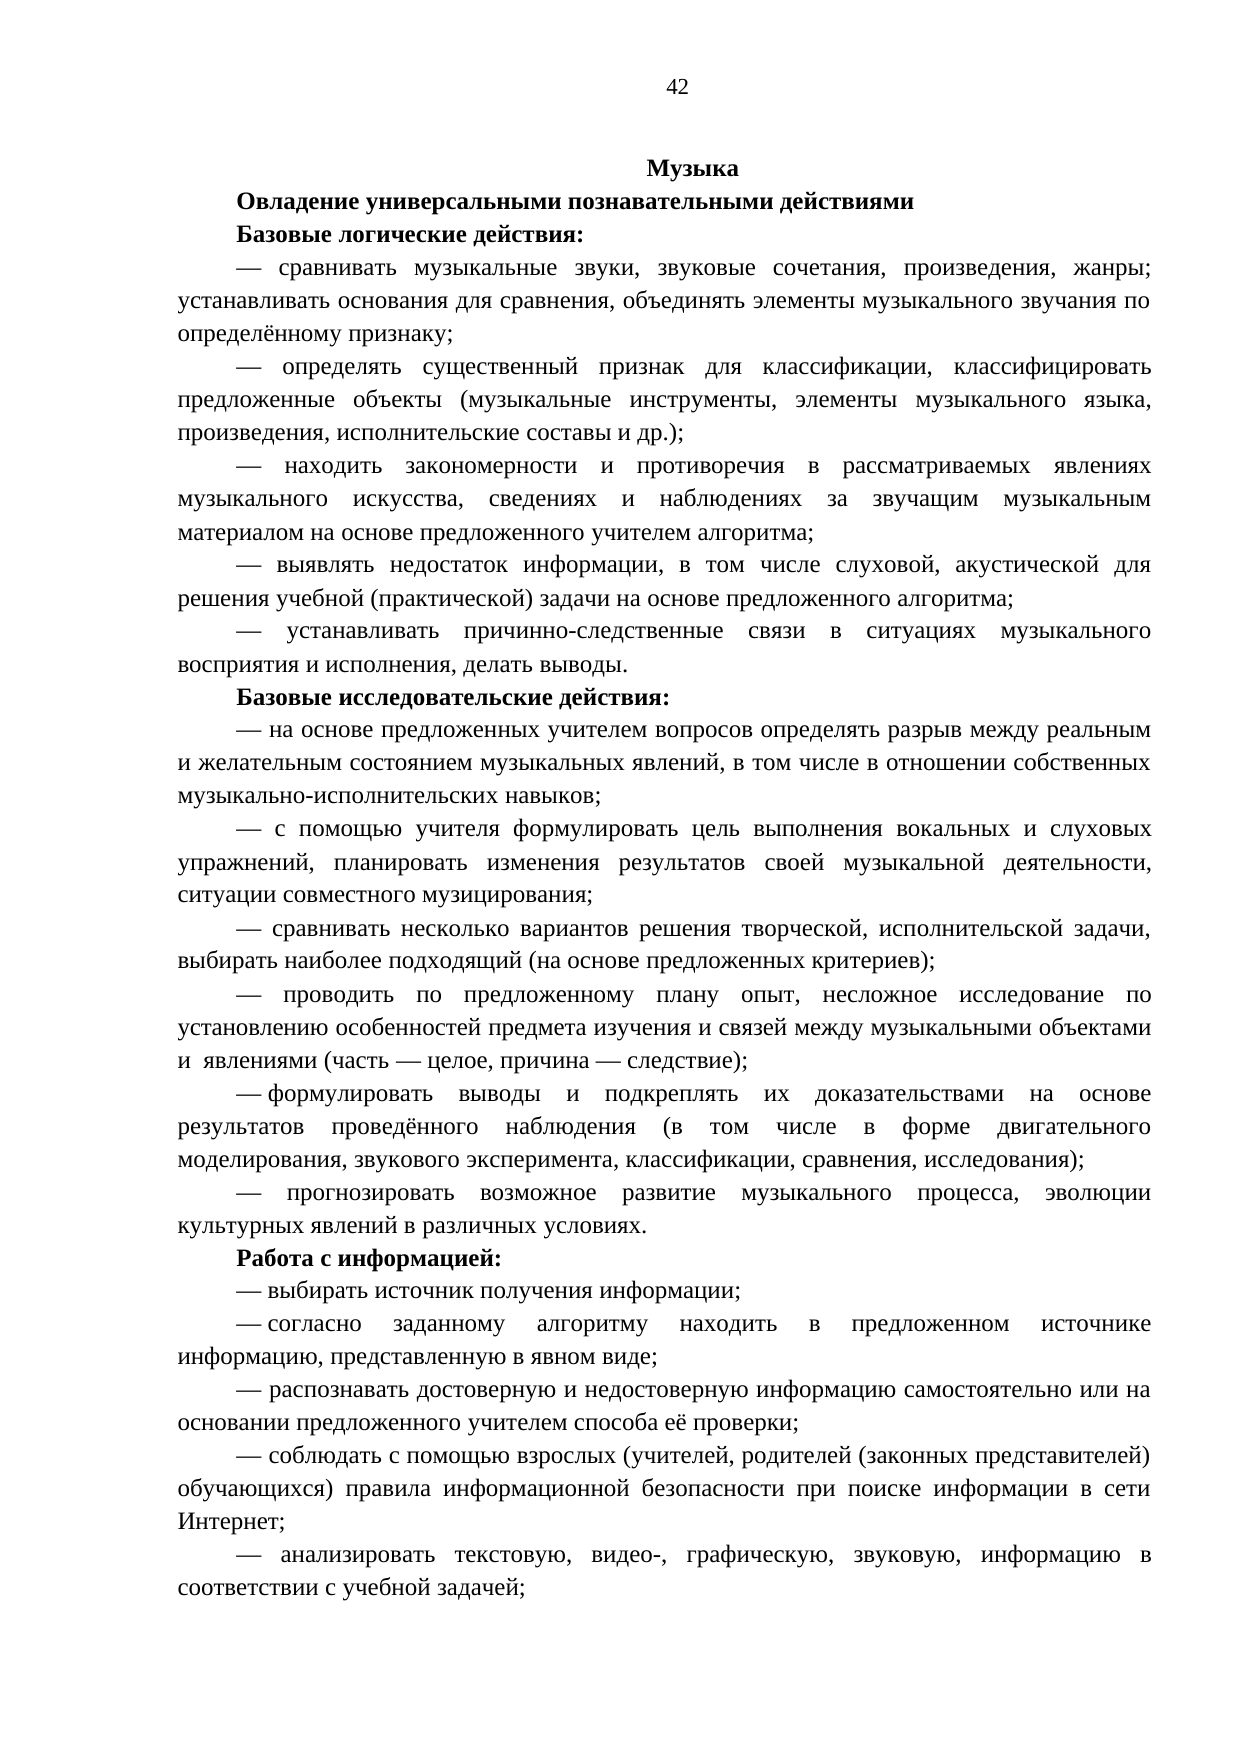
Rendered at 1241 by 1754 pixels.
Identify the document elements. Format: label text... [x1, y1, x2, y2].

list проводить по предложенному плану опыт, несложное исследование по установлению особенностей предмета изучения и связей между музыкальными объектами и явлениями (часть — целое, причина — следствие); [177, 979, 1152, 1073]
list устанавливать причинно-следственные связи в ситуациях музыкального восприятия и исполнения, делать выводы. [177, 616, 1151, 677]
list выявлять недостаток информации, в том числе слуховой, акустической для решения учебной (практической) задачи на основе предложенного алгоритма; [177, 549, 1151, 611]
list находить закономерности и противоречия в рассматриваемых явлениях музыкального искусства, сведениях и наблюдениях за звучащим музыкальным материалом на основе предложенного учителем алгоритма; [177, 451, 1152, 545]
list согласно заданному алгоритму находить в предложенном источнике информацию, представленную в явном виде; [177, 1308, 1152, 1369]
list сравнивать несколько вариантов решения творческой, исполнительской задачи, выбирать наиболее подходящий (на основе предложенных критериев); [177, 913, 1151, 974]
subtitle Музыка [646, 153, 1240, 182]
list распознавать достоверную и недостоверную информацию самостоятельно или на основании предложенного учителем способа её проверки; [177, 1374, 1152, 1436]
list анализировать текстовую, видео-, графическую, звуковую, информацию в соответствии с учебной задачей; [177, 1539, 1152, 1601]
list на основе предложенных учителем вопросов определять разрыв между реальным и желательным состоянием музыкальных явлений, в том числе в отношении собственных музыкально-исполнительских навыков; [177, 714, 1152, 809]
list выбирать источник получения информации; [236, 1275, 1240, 1303]
list соблюдать с помощью взрослых (учителей, родителей (законных представителей) обучающихся) правила информационной безопасности при поиске информации в сети Интернет; [177, 1440, 1151, 1535]
list определять существенный признак для классификации, классифицировать предложенные объекты (музыкальные инструменты, элементы музыкального языка, произведения, исполнительские составы и др.); [177, 351, 1152, 446]
text Овладение универсальными познавательными действиями Базовые логические действия: [236, 186, 916, 248]
subtitle Работа с информацией: [236, 1243, 1240, 1272]
list сравнивать музыкальные звуки, звуковые сочетания, произведения, жанры; устанавливать основания для сравнения, объединять элементы музыкального звучания по определённому признаку; [177, 252, 1151, 347]
list с помощью учителя формулировать цель выполнения вокальных и слуховых упражнений, планировать изменения результатов своей музыкальной деятельности, ситуации совместного музицирования; [177, 813, 1152, 908]
list формулировать выводы и подкреплять их доказательствами на основе результатов проведённого наблюдения (в том числе в форме двигательного моделирования, звукового эксперимента, классификации, сравнения, исследования); [177, 1078, 1151, 1172]
list прогнозировать возможное развитие музыкального процесса, эволюции культурных явлений в различных условиях. [177, 1177, 1151, 1238]
subtitle Базовые исследовательские действия: [236, 682, 1240, 711]
